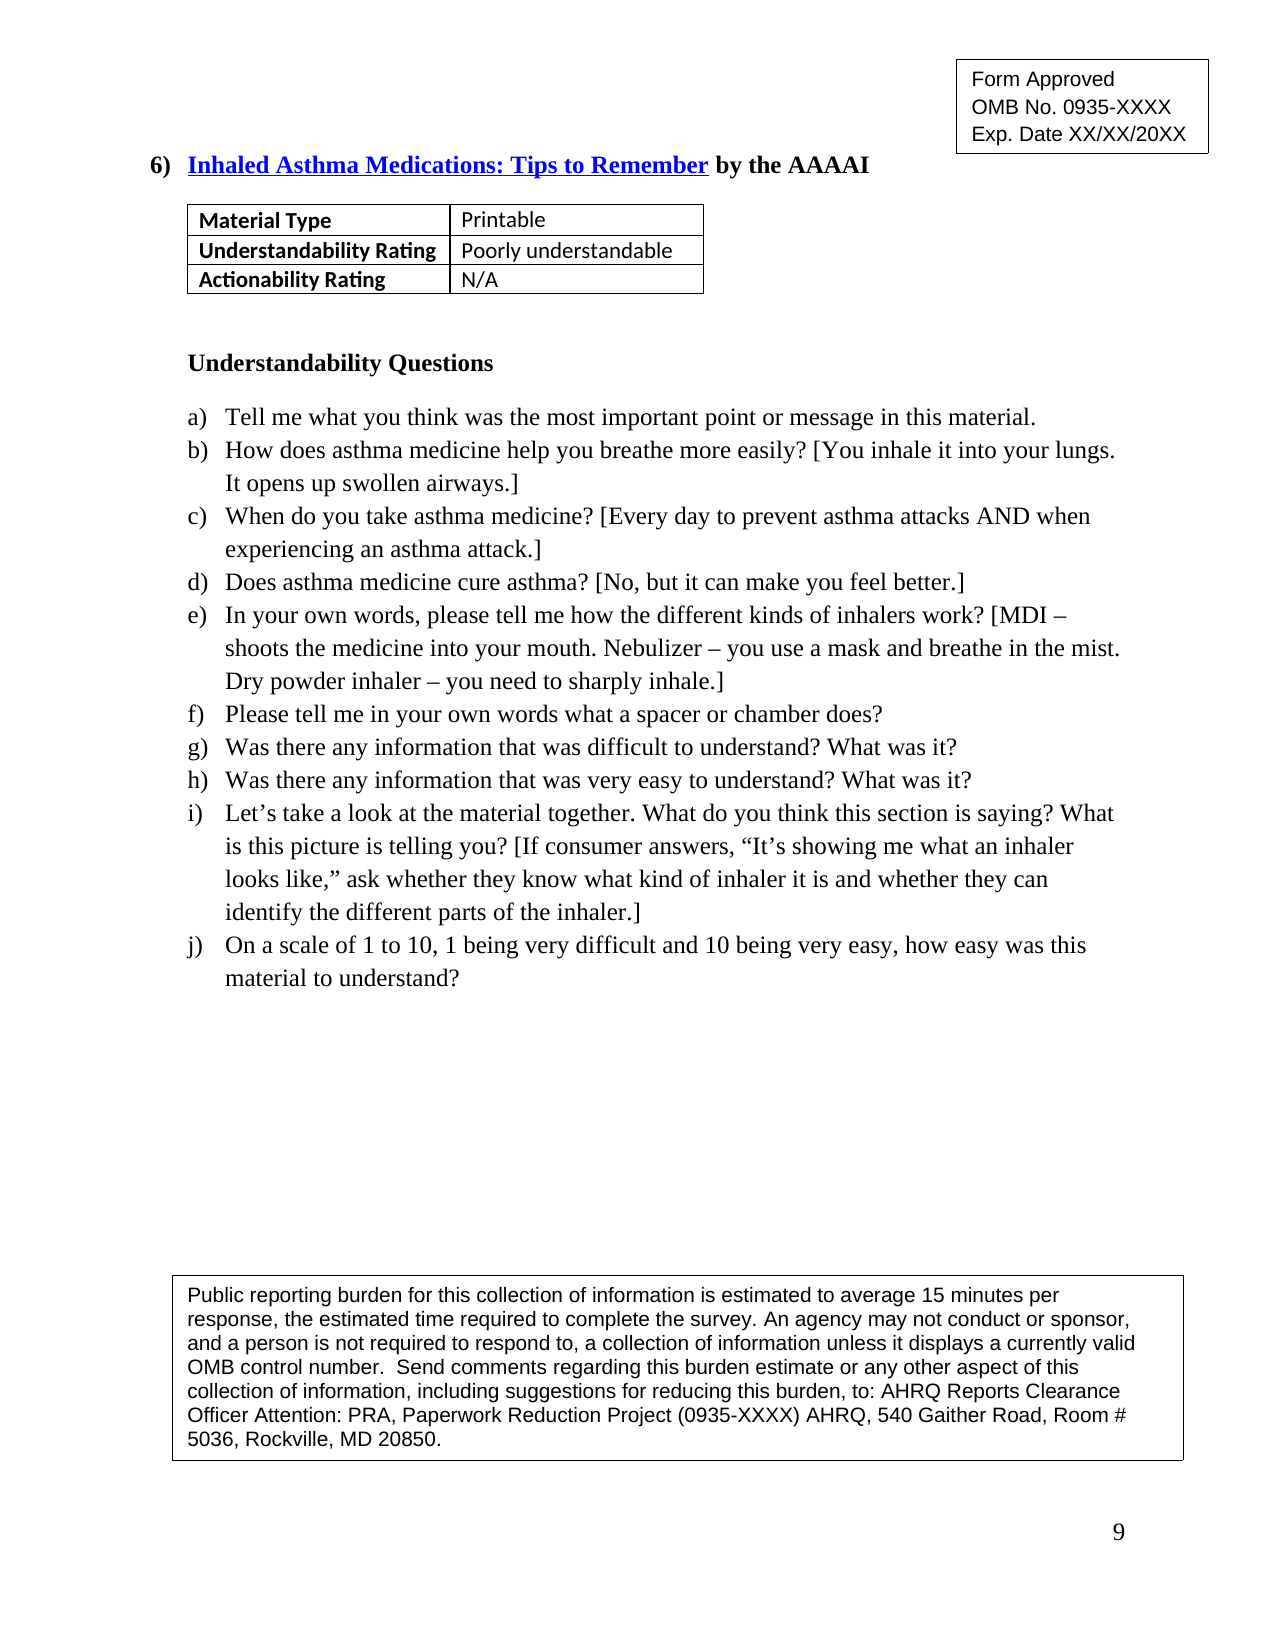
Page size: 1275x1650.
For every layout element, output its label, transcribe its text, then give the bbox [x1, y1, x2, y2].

table_cell Understandability Rating [188, 236, 449, 264]
text Understandability Questions [150, 348, 1125, 377]
list Was there any information that was very easy to understand? What was it? [187, 765, 1125, 794]
list Tell me what you think was the most important point or message in this material. [187, 402, 1125, 431]
list Was there any information that was difficult to understand? What was it? [187, 732, 1125, 761]
list When do you take asthma medicine? [Every day to prevent asthma attacks AND when experiencing an asthma attack.] [187, 501, 1125, 563]
list On a scale of 1 to 10, 1 being very difficult and 10 being very easy, how easy was this material to understand? [187, 930, 1125, 992]
table_cell Actionability Rating [188, 265, 449, 293]
list Inhaled Asthma Medications: Tips to Remember by the AAAAI [150, 150, 1125, 179]
list In your own words, please tell me how the different kinds of inhalers work? [MDI – shoots the medicine into your mouth. Nebulizer – you use a mask and breathe in the mist. Dry powder inhaler – you need to sharply inhale.] [187, 600, 1125, 695]
table_cell Poorly understandable [451, 236, 703, 264]
list Let’s take a look at the material together. What do you think this section is saying? What is this picture is telling you? [If consumer answers, “It’s showing me what an inhaler looks like,” ask whether they know what kind of inhaler it is and whether they can identify the different parts of the inhaler.] [187, 798, 1125, 926]
table_cell N/A [451, 265, 703, 293]
list Does asthma medicine cure asthma? [No, but it can make you feel better.] [187, 567, 1125, 596]
list How does asthma medicine help you breathe more easily? [You inhale it into your lungs. It opens up swollen airways.] [187, 435, 1125, 497]
table_header Material Type [188, 205, 449, 235]
table_header Printable [451, 205, 703, 235]
list Please tell me in your own words what a spacer or chamber does? [187, 699, 1125, 728]
